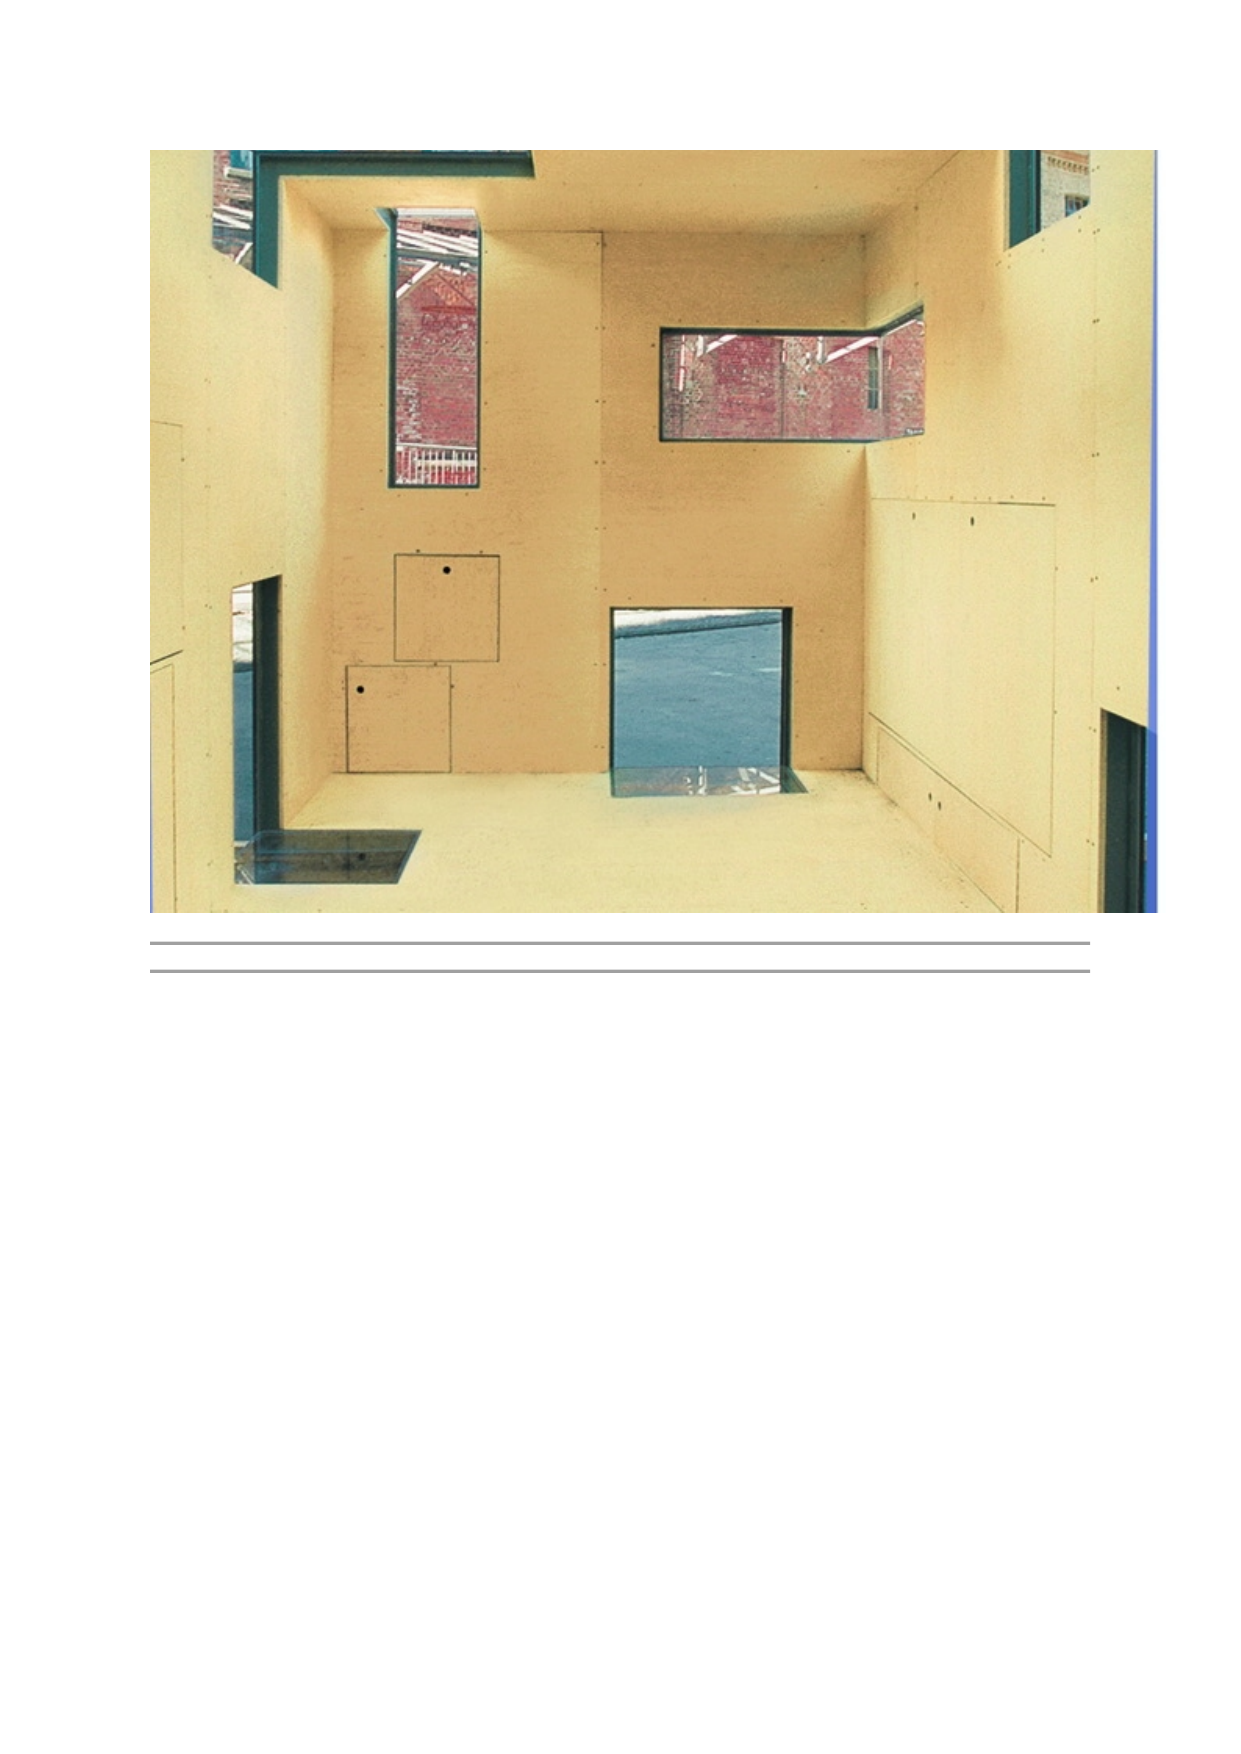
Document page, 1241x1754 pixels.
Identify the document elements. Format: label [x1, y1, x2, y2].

picture [150, 150, 1166, 913]
